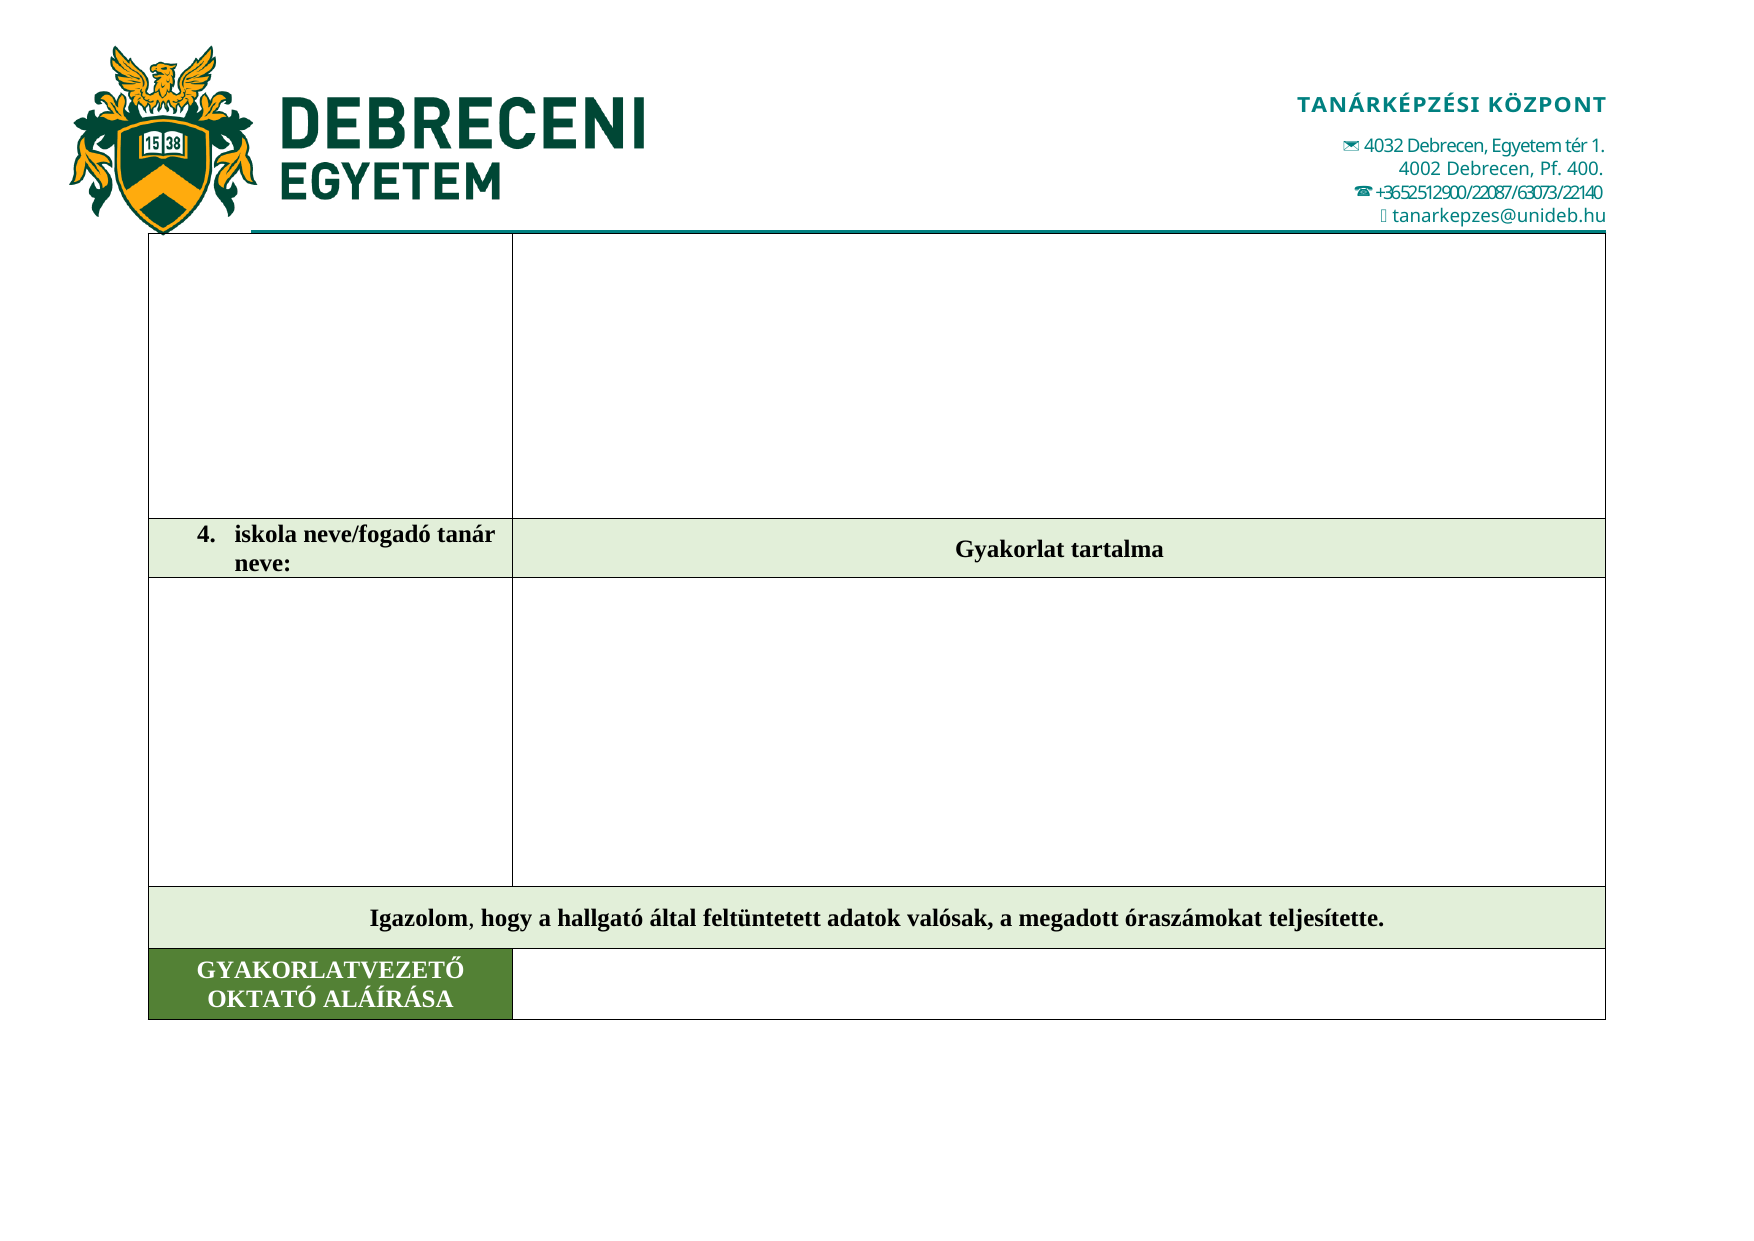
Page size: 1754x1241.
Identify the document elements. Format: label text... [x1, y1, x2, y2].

table_cell GYAKORLATVEZETŐ OKTATÓ ALÁÍRÁSA [149, 949, 512, 1019]
picture [67, 45, 645, 236]
table_cell [149, 578, 512, 886]
table_cell Gyakorlat tartalma [513, 519, 1605, 577]
table_cell [149, 234, 512, 518]
table_cell [513, 578, 1605, 886]
table_cell [513, 949, 1605, 1019]
table_cell Igazolom, hogy a hallgató által feltüntetett adatok valósak, a megadott óraszámokat teljesítette. [149, 887, 1605, 948]
table_cell [513, 234, 1605, 518]
table_cell iskola neve/fogadó tanár neve: [149, 519, 512, 577]
